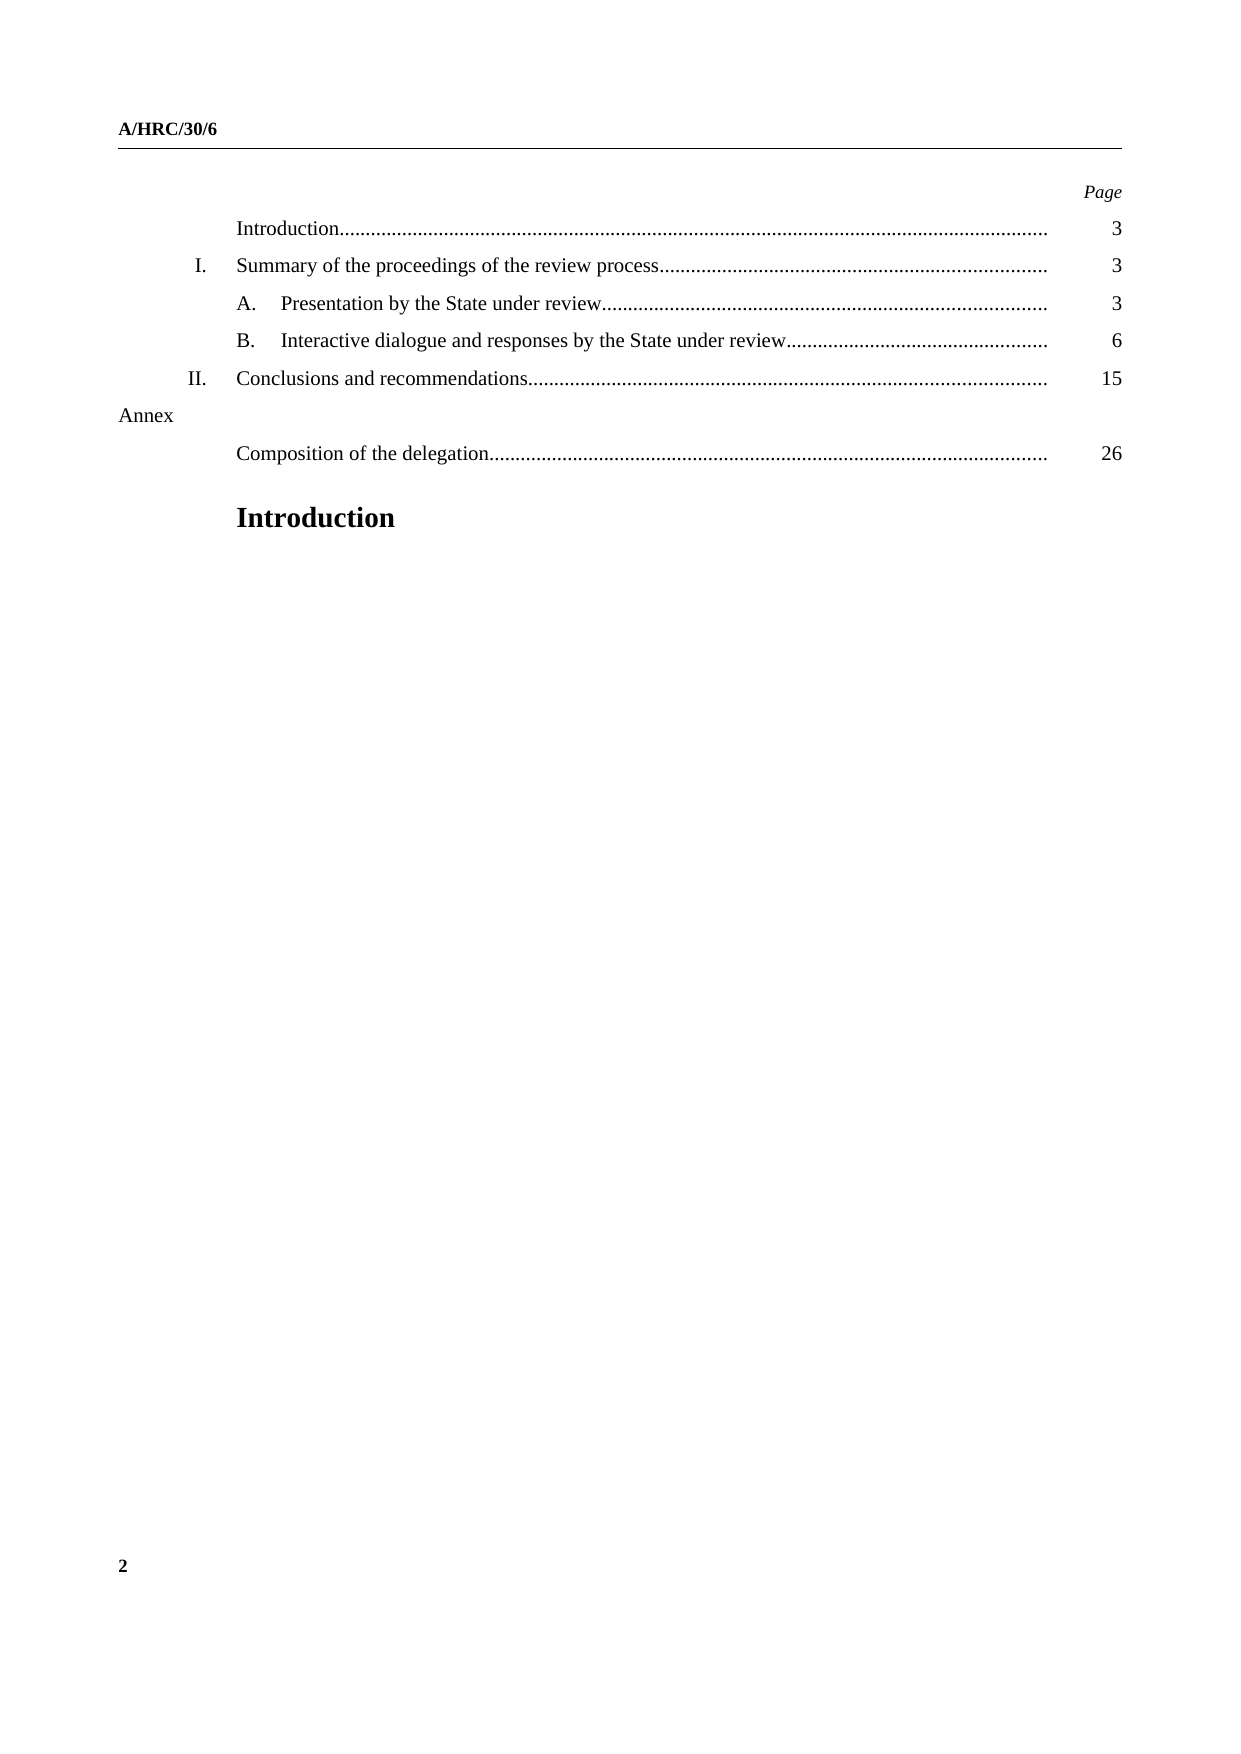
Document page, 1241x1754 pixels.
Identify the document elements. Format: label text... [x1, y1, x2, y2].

text Page [148, 177, 1122, 202]
text Composition of the delegation 26 [118, 440, 1122, 465]
text A. Presentation by the State under review 3 [118, 290, 1122, 315]
text Introduction 3 [118, 215, 1122, 240]
text II. Conclusions and recommendations 15 [118, 365, 1122, 390]
text I. Summary of the proceedings of the review process 3 [118, 252, 1122, 277]
text Introduction [118, 502, 1004, 533]
text B. Interactive dialogue and responses by the State under review 6 [118, 327, 1122, 352]
text Annex [118, 402, 1122, 427]
